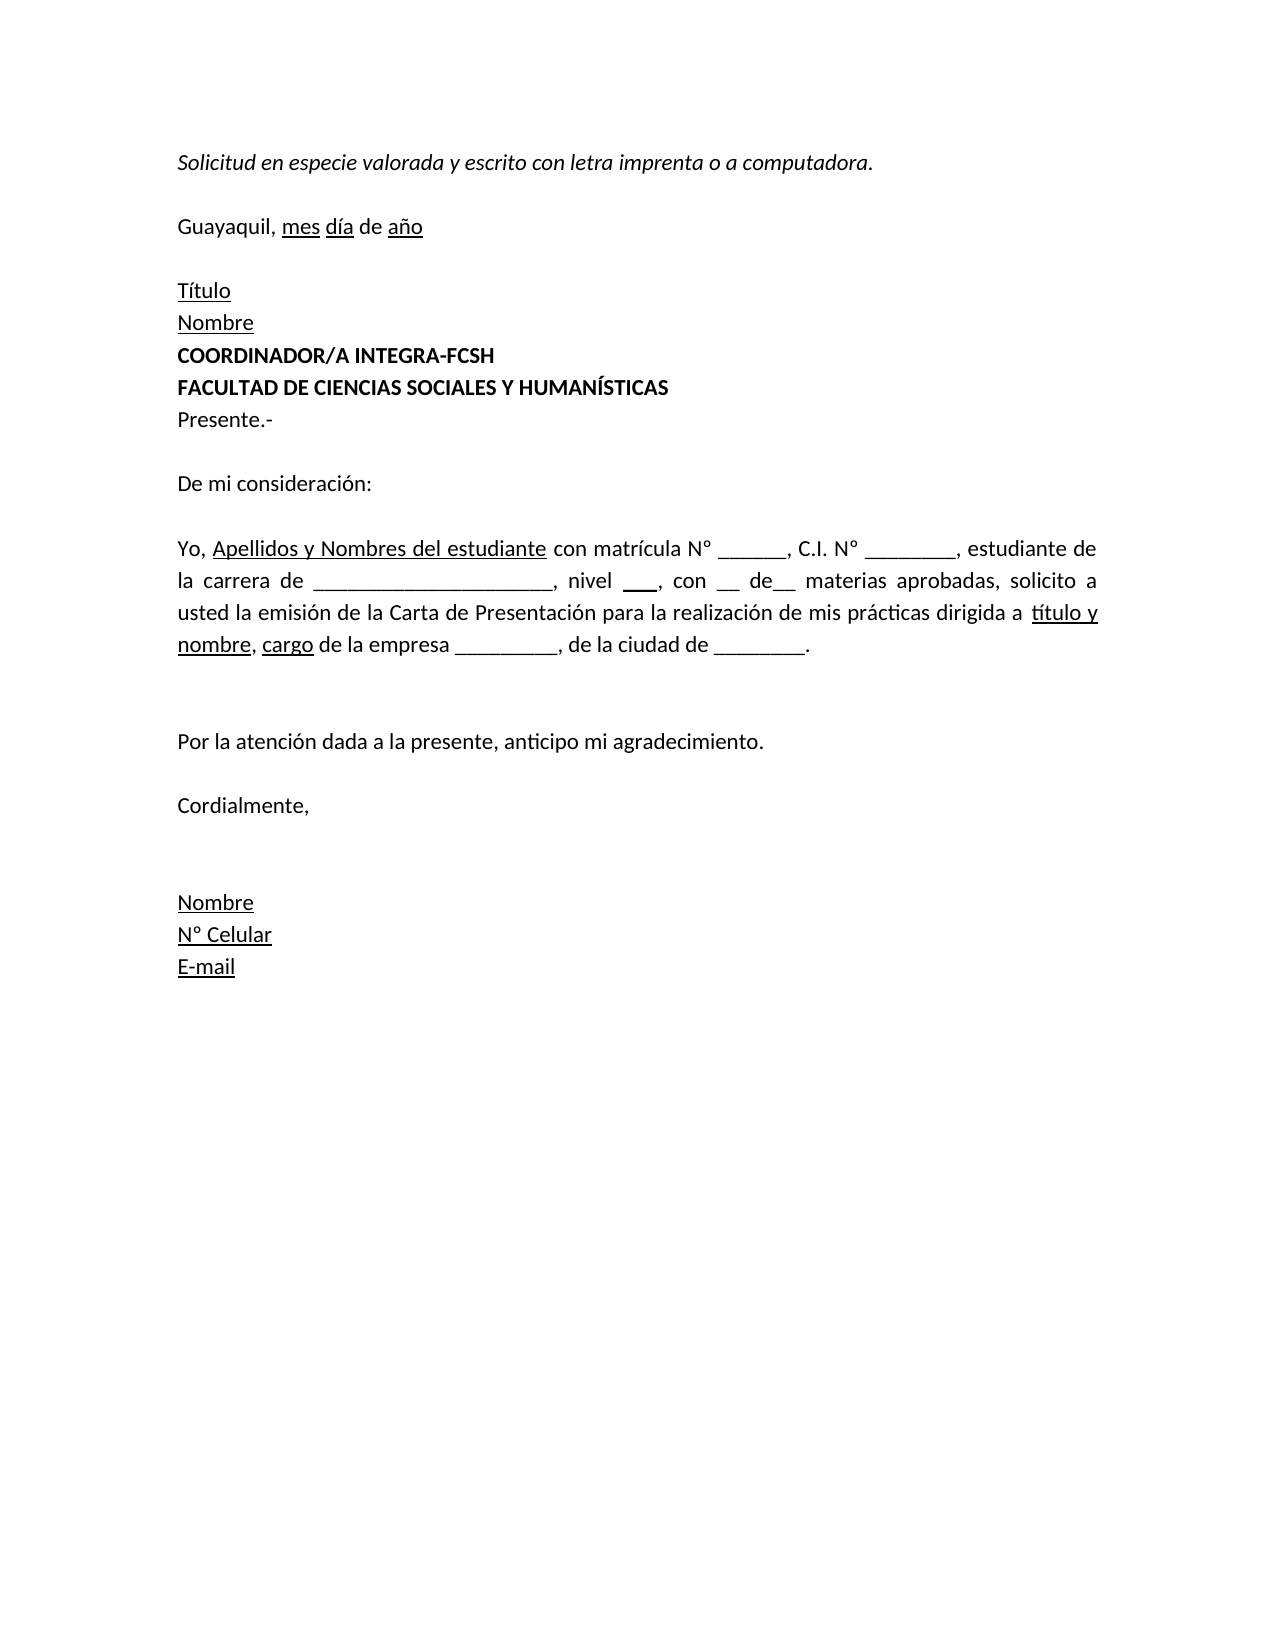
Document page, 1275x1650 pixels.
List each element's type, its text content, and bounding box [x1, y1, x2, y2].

text Cordialmente, [177, 791, 1098, 819]
text De mi consideración: [177, 469, 1098, 497]
text Nombre [177, 888, 1098, 916]
text Solicitud en especie valorada y escrito con letra imprenta o a computadora. [177, 148, 1098, 176]
text Yo, Apellidos y Nombres del estudiante con matrícula Nº ______, C.I. Nº ________, estudiante de la carrera de _____________________, nivel ___, con __ de__ materias aprobadas, solicito a usted la emisión de la Carta de Presentación para la realización de mis prácticas dirigida a título y nombre, cargo de la empresa _________, de la ciudad de ________. [177, 534, 1098, 658]
text COORDINADOR/A INTEGRA-FCSH [177, 341, 1098, 369]
text Nombre [177, 308, 1098, 337]
text FACULTAD DE CIENCIAS SOCIALES Y HUMANÍSTICAS [177, 373, 1098, 401]
text Guayaquil, mes día de año [177, 212, 1098, 240]
text Nº Celular [177, 920, 1098, 948]
text E-mail [177, 952, 1098, 980]
text Presente.- [177, 405, 1098, 433]
text Título [177, 276, 1098, 304]
text Por la atención dada a la presente, anticipo mi agradecimiento. [177, 727, 1098, 755]
